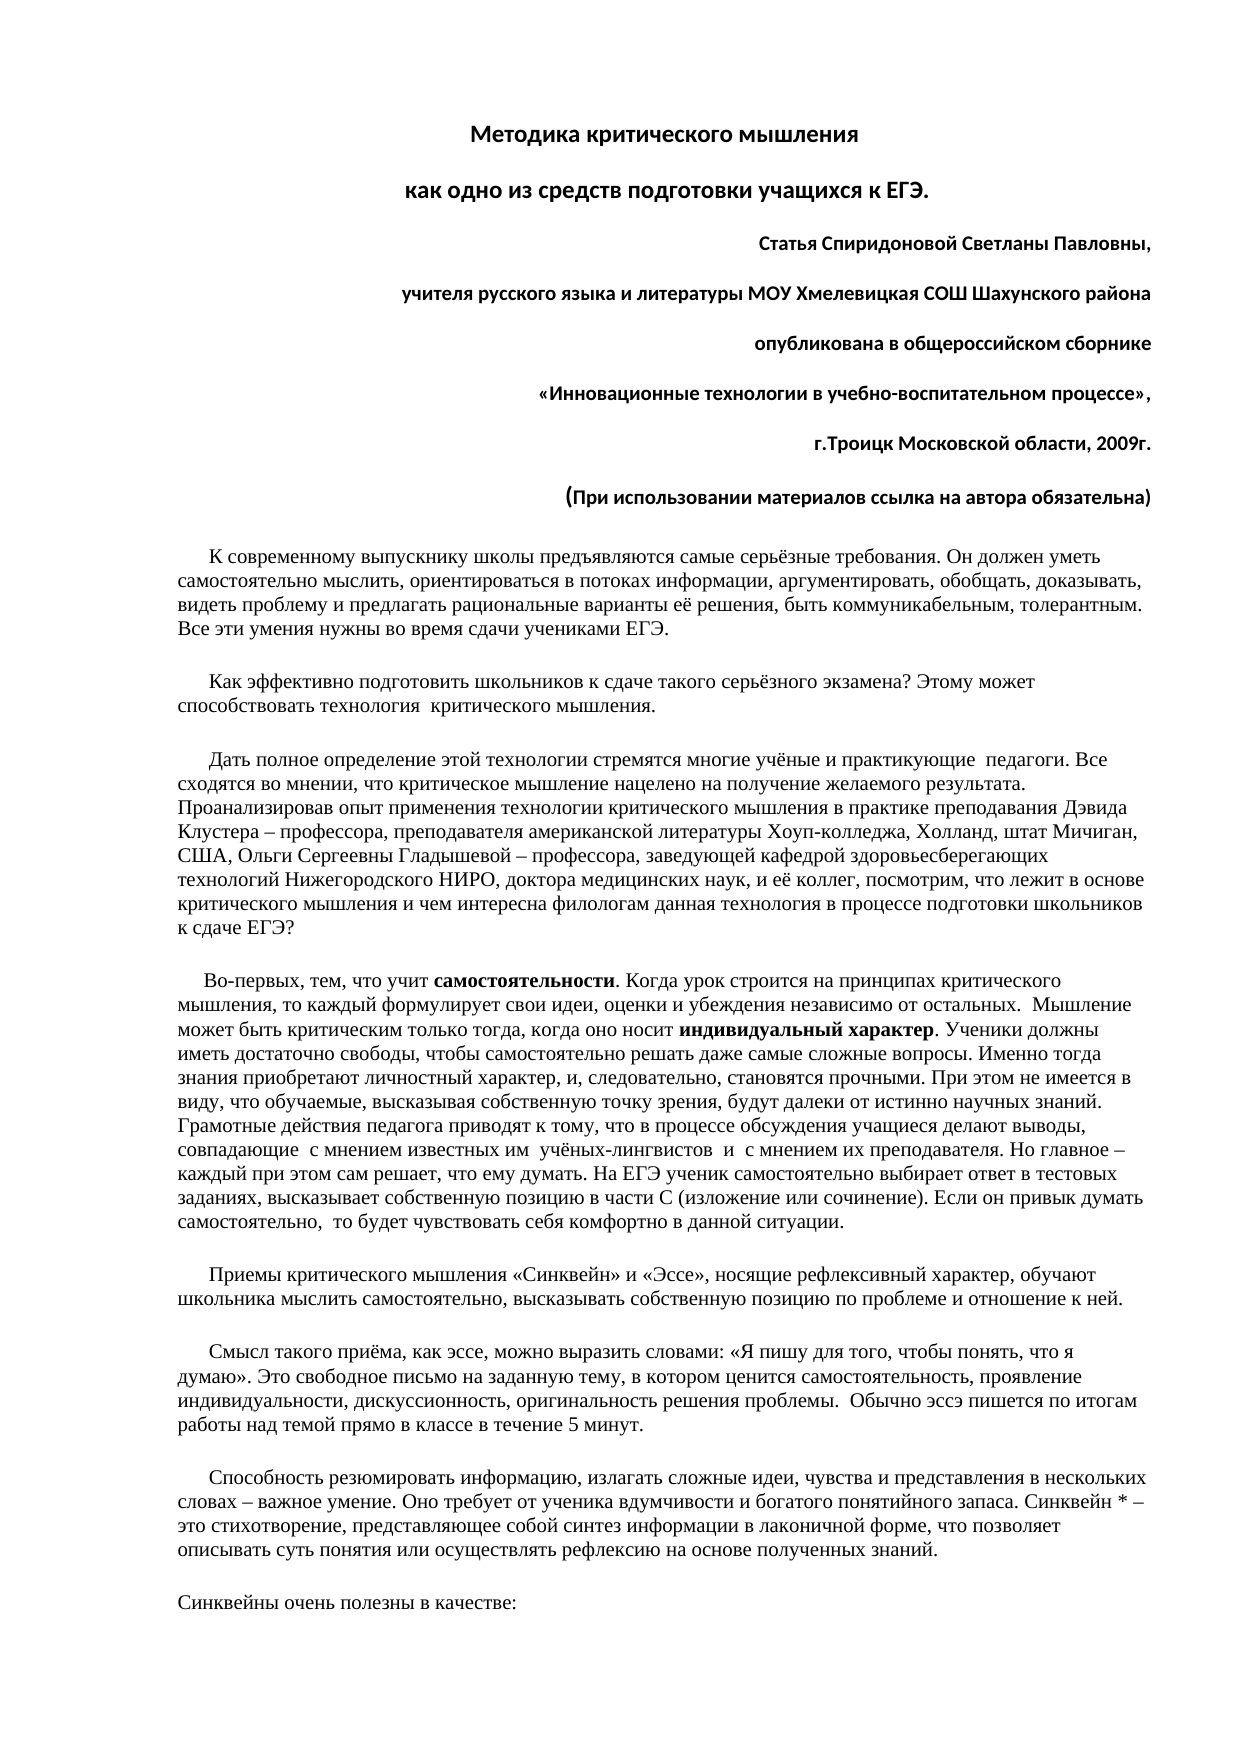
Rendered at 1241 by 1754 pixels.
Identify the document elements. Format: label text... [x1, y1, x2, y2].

text Как эффективно подготовить школьников к сдаче такого серьёзного экзамена? Этому может способствовать технология критического мышления. [177, 669, 1152, 717]
text (При использовании материалов ссылка на автора обязательна) [177, 480, 1152, 510]
text К современному выпускнику школы предъявляются самые серьёзные требования. Он должен уметь самостоятельно мыслить, ориентироваться в потоках информации, аргументировать, обобщать, доказывать, видеть проблему и предлагать рациональные варианты её решения, быть коммуникабельным, толерантным. Все эти умения нужны во время сдачи учениками ЕГЭ. [177, 544, 1152, 640]
text учителя русского языка и литературы МОУ Хмелевицкая СОШ Шахунского района [177, 280, 1152, 305]
text Смысл такого приёма, как эссе, можно выразить словами: «Я пишу для того, чтобы понять, что я думаю». Это свободное письмо на заданную тему, в котором ценится самостоятельность, проявление индивидуальности, дискуссионность, оригинальность решения проблемы. Обычно эссэ пишется по итогам работы над темой прямо в классе в течение 5 минут. [177, 1339, 1152, 1436]
text Способность резюмировать информацию, излагать сложные идеи, чувства и представления в нескольких словах – важное умение. Оно требует от ученика вдумчивости и богатого понятийного запаса. Синквейн * – это стихотворение, представляющее собой синтез информации в лаконичной форме, что позволяет описывать суть понятия или осуществлять рефлексию на основе полученных знаний. [177, 1465, 1152, 1561]
text Приемы критического мышления «Синквейн» и «Эссе», носящие рефлексивный характер, обучают школьника мыслить самостоятельно, высказывать собственную позицию по проблеме и отношение к ней. [177, 1262, 1152, 1310]
text Синквейны очень полезны в качестве: [177, 1590, 1152, 1614]
text г.Троицк Московской области, 2009г. [177, 430, 1152, 455]
text Методика критического мышления [177, 118, 1152, 149]
text Дать полное определение этой технологии стремятся многие учёные и практикующие педагоги. Все сходятся во мнении, что критическое мышление нацелено на получение желаемого результата. Проанализировав опыт применения технологии критического мышления в практике преподавания Дэвида Клустера – профессора, преподавателя американской литературы Хоуп-колледжа, Холланд, штат Мичиган, США, Ольги Сергеевны Гладышевой – профессора, заведующей кафедрой здоровьесберегающих технологий Нижегородского НИРО, доктора медицинских наук, и её коллег, посмотрим, что лежит в основе критического мышления и чем интересна филологам данная технология в процессе подготовки школьников к сдаче ЕГЭ? [177, 747, 1152, 939]
text опубликована в общероссийском сборнике [177, 330, 1152, 355]
text Статья Спиридоновой Светланы Павловны, [177, 230, 1152, 255]
text как одно из средств подготовки учащихся к ЕГЭ. [177, 174, 1152, 204]
text «Инновационные технологии в учебно-воспитательном процессе», [177, 380, 1152, 405]
text Во-первых, тем, что учит самостоятельности. Когда урок строится на принципах критического мышления, то каждый формулирует свои идеи, оценки и убеждения независимо от остальных. Мышление может быть критическим только тогда, когда оно носит индивидуальный характер. Ученики должны иметь достаточно свободы, чтобы самостоятельно решать даже самые сложные вопросы. Именно тогда знания приобретают личностный характер, и, следовательно, становятся прочными. При этом не имеется в виду, что обучаемые, высказывая собственную точку зрения, будут далеки от истинно научных знаний. Грамотные действия педагога приводят к тому, что в процессе обсуждения учащиеся делают выводы, совпадающие с мнением известных им учёных-лингвистов и с мнением их преподавателя. Но главное – каждый при этом сам решает, что ему думать. На ЕГЭ ученик самостоятельно выбирает ответ в тестовых заданиях, высказывает собственную позицию в части С (изложение или сочинение). Если он привык думать самостоятельно, то будет чувствовать себя комфортно в данной ситуации. [177, 968, 1152, 1233]
